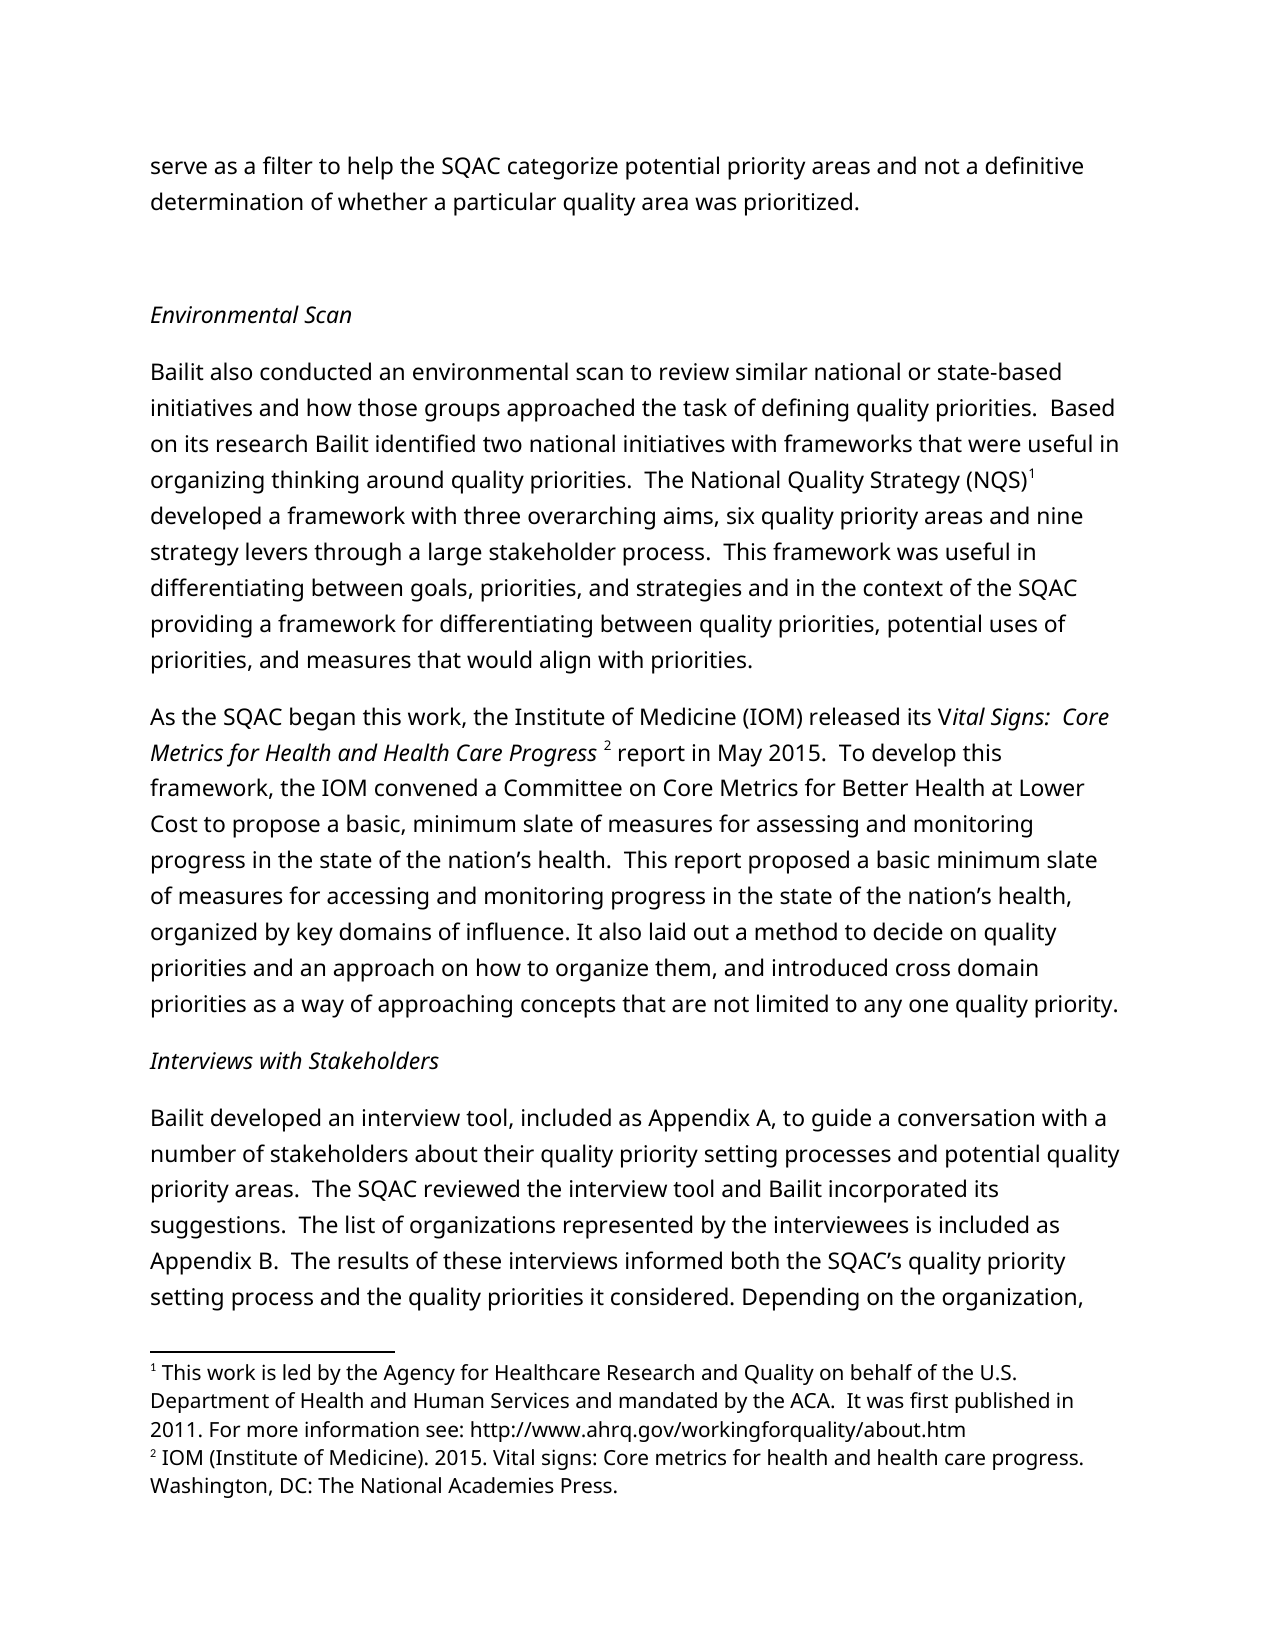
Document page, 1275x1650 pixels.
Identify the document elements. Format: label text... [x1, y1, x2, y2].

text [150, 150, 1125, 217]
text Bailit also conducted an environmental scan to review similar national or state-based initiatives and how those groups approached the task of defining quality priorities. Based on its research Bailit identified two national initiatives with frameworks that were useful in organizing thinking around quality priorities. The National Quality Strategy (NQS) developed a framework with three overarching aims, six quality priority areas and nine strategy levers through a large stakeholder process. This framework was useful in differentiating between goals, priorities, and strategies and in the context of the SQAC providing a framework for differentiating between quality priorities, potential uses of priorities, and measures that would align with priorities. [150, 356, 1125, 675]
text As the SQAC began this work, the Institute of Medicine (IOM) released its Vital Signs: Core Metrics for Health and Health Care Progress report in May 2015. To develop this framework, the IOM convened a Committee on Core Metrics for Better Health at Lower Cost to propose a basic, minimum slate of measures for assessing and monitoring progress in the state of the nation’s health. This report proposed a basic minimum slate of measures for accessing and monitoring progress in the state of the nation’s health, organized by key domains of influence. It also laid out a method to decide on quality priorities and an approach on how to organize them, and introduced cross domain priorities as a way of approaching concepts that are not limited to any one quality priority. [150, 701, 1125, 1019]
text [150, 1102, 1125, 1312]
text Environmental Scan [150, 299, 1125, 331]
text Interviews with Stakeholders [150, 1045, 1125, 1076]
